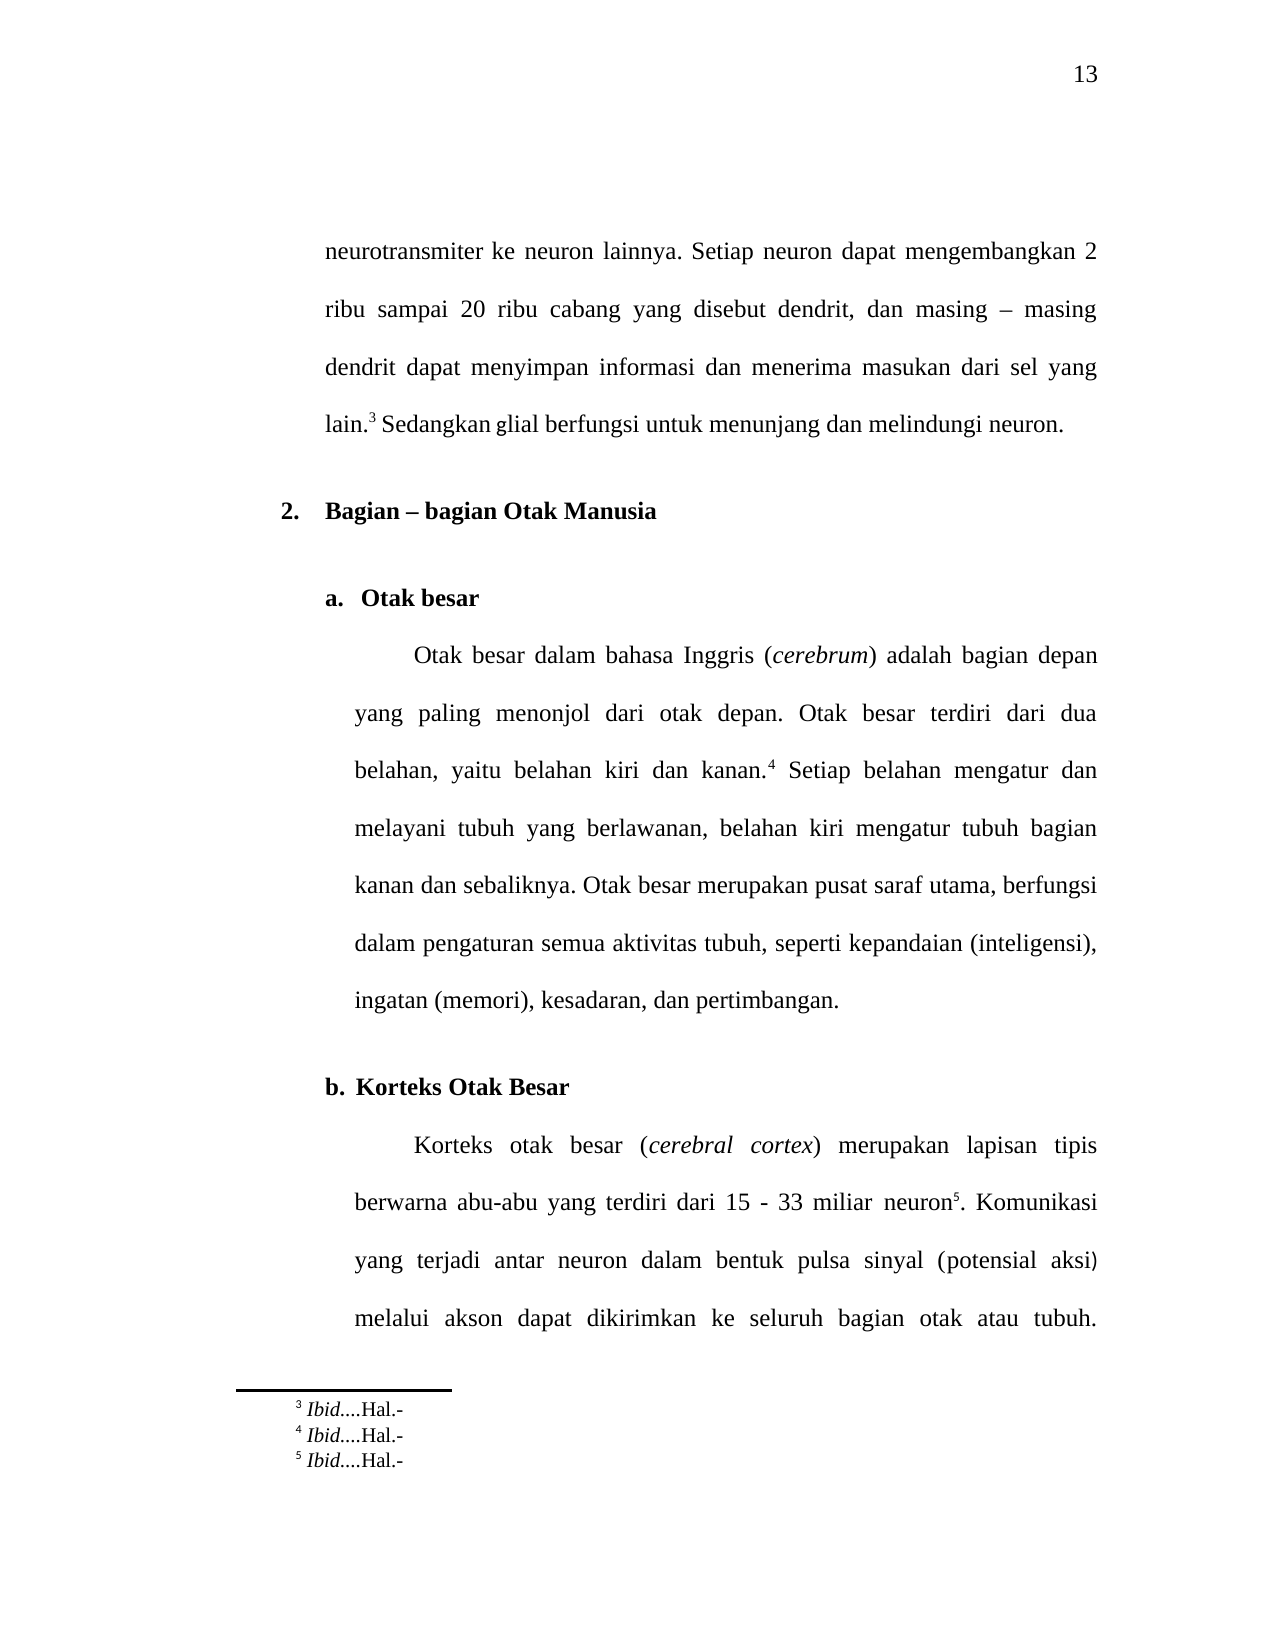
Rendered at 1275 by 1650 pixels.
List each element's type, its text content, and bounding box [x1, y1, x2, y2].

list Korteks Otak Besar [325, 1072, 1098, 1101]
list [325, 236, 1098, 438]
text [354, 1130, 1098, 1332]
text Otak besar dalam bahasa Inggris (cerebrum) adalah bagian depan yang paling menonjol dari otak depan. Otak besar terdiri dari dua belahan, yaitu belahan kiri dan kanan. Setiap belahan mengatur dan melayani tubuh yang berlawanan, belahan kiri mengatur tubuh bagian kanan dan sebaliknya. Otak besar merupakan pusat saraf utama, berfungsi dalam pengaturan semua aktivitas tubuh, seperti kepandaian (inteligensi), ingatan (memori), kesadaran, dan pertimbangan. [354, 641, 1098, 1014]
list Bagian – bagian Otak Manusia [281, 496, 1098, 525]
list Otak besar [325, 583, 1098, 612]
